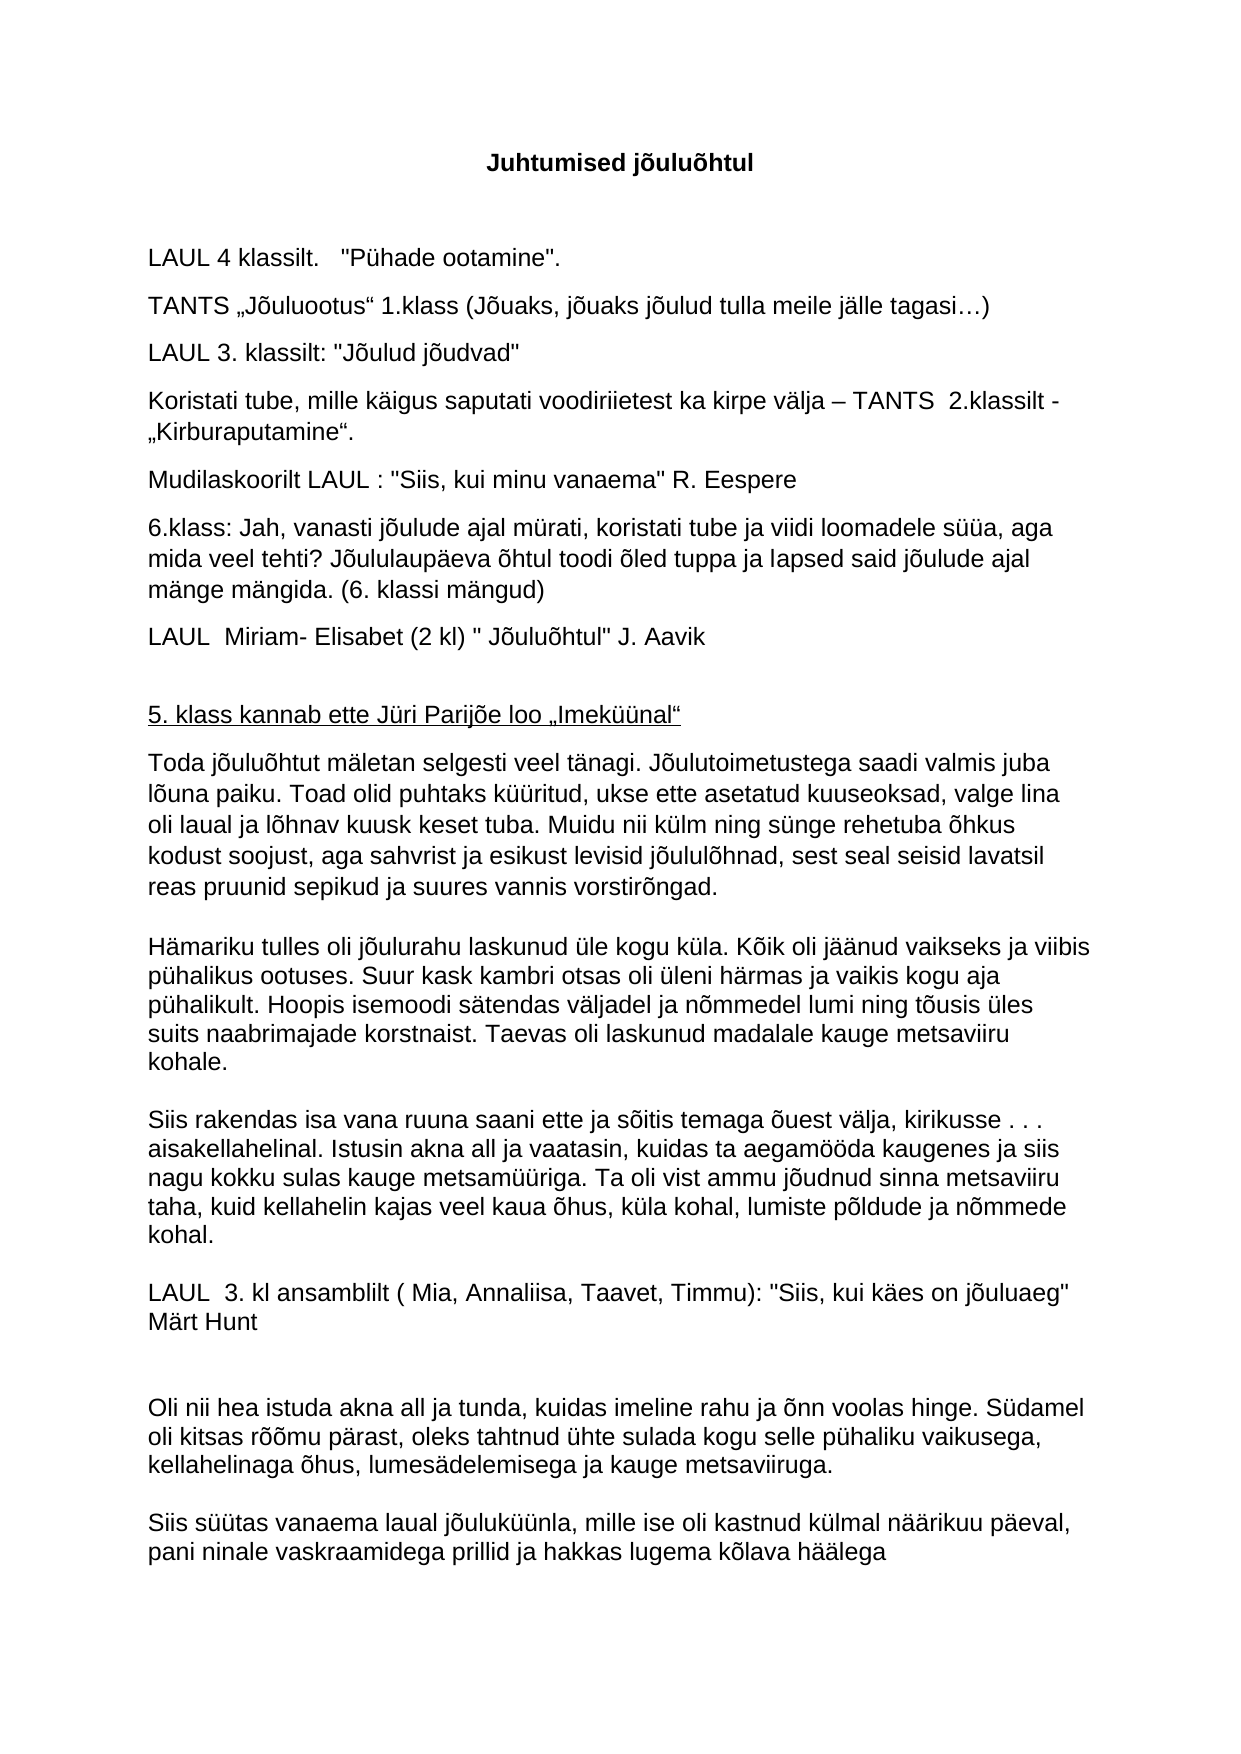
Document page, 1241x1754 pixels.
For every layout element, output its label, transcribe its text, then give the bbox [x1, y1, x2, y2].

text Siis rakendas isa vana ruuna saani ette ja sõitis temaga õuest välja, kirikusse . . . aisakellahelinal. Istusin akna all ja vaatasin, kuidas ta aegamööda kaugenes ja siis nagu kokku sulas kauge metsamüüriga. Ta oli vist ammu jõudnud sinna metsaviiru taha, kuid kellahelin kajas veel kaua õhus, küla kohal, lumiste põldude ja nõmmede kohal. [148, 1105, 1093, 1249]
text Toda jõuluõhtut mäletan selgesti veel tänagi. Jõulutoimetustega saadi valmis juba lõuna paiku. Toad olid puhtaks küüritud, ukse ette asetatud kuuseoksad, valge lina oli laual ja lõhnav kuusk keset tuba. Muidu nii külm ning sünge rehetuba õhkus kodust soojust, aga sahvrist ja esikust levisid jõululõhnad, sest seal seisid lavatsil reas pruunid sepikud ja suures vannis vorstirõngad. [148, 748, 1093, 901]
text 6.klass: Jah, vanasti jõulude ajal mürati, koristati tube ja viidi loomadele süüa, aga mida veel tehti? Jõululaupäeva õhtul toodi õled tuppa ja lapsed said jõulude ajal mänge mängida. (6. klassi mängud) [148, 513, 1093, 603]
text LAUL 3. klassilt: "Jõulud jõudvad" [148, 338, 1093, 367]
text 5. klass kannab ette Jüri Parijõe loo „Imeküünal“ [148, 700, 1093, 729]
text Juhtumised jõuluõhtul [148, 148, 1093, 176]
text Oli nii hea istuda akna all ja tunda, kuidas imeline rahu ja õnn voolas hinge. Südamel oli kitsas rõõmu pärast, oleks tahtnud ühte sulada kogu selle pühaliku vaikusega, kellahelinaga õhus, lumesädelemisega ja kauge metsaviiruga. [148, 1393, 1093, 1479]
text LAUL Miriam- Elisabet (2 kl) " Jõuluõhtul" J. Aavik [148, 622, 1093, 681]
text Koristati tube, mille käigus saputati voodiriietest ka kirpe välja – TANTS 2.klassilt - „Kirburaputamine“. [148, 386, 1093, 446]
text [148, 1508, 1093, 1566]
text Hämariku tulles oli jõulurahu laskunud üle kogu küla. Kõik oli jäänud vaikseks ja viibis pühalikus ootuses. Suur kask kambri otsas oli üleni härmas ja vaikis kogu aja pühalikult. Hoopis isemoodi sätendas väljadel ja nõmmedel lumi ning tõusis üles suits naabrimajade korstnaist. Taevas oli laskunud madalale kauge metsaviiru kohale. [148, 932, 1093, 1076]
text TANTS „Jõuluootus“ 1.klass (Jõuaks, jõuaks jõulud tulla meile jälle tagasi…) [148, 291, 1093, 319]
text LAUL 4 klassilt. "Pühade ootamine". [148, 243, 1093, 272]
text LAUL 3. kl ansamblilt ( Mia, Annaliisa, Taavet, Timmu): "Siis, kui käes on jõuluaeg" Märt Hunt [148, 1278, 1093, 1364]
text Mudilaskoorilt LAUL : "Siis, kui minu vanaema" R. Eespere [148, 465, 1093, 494]
